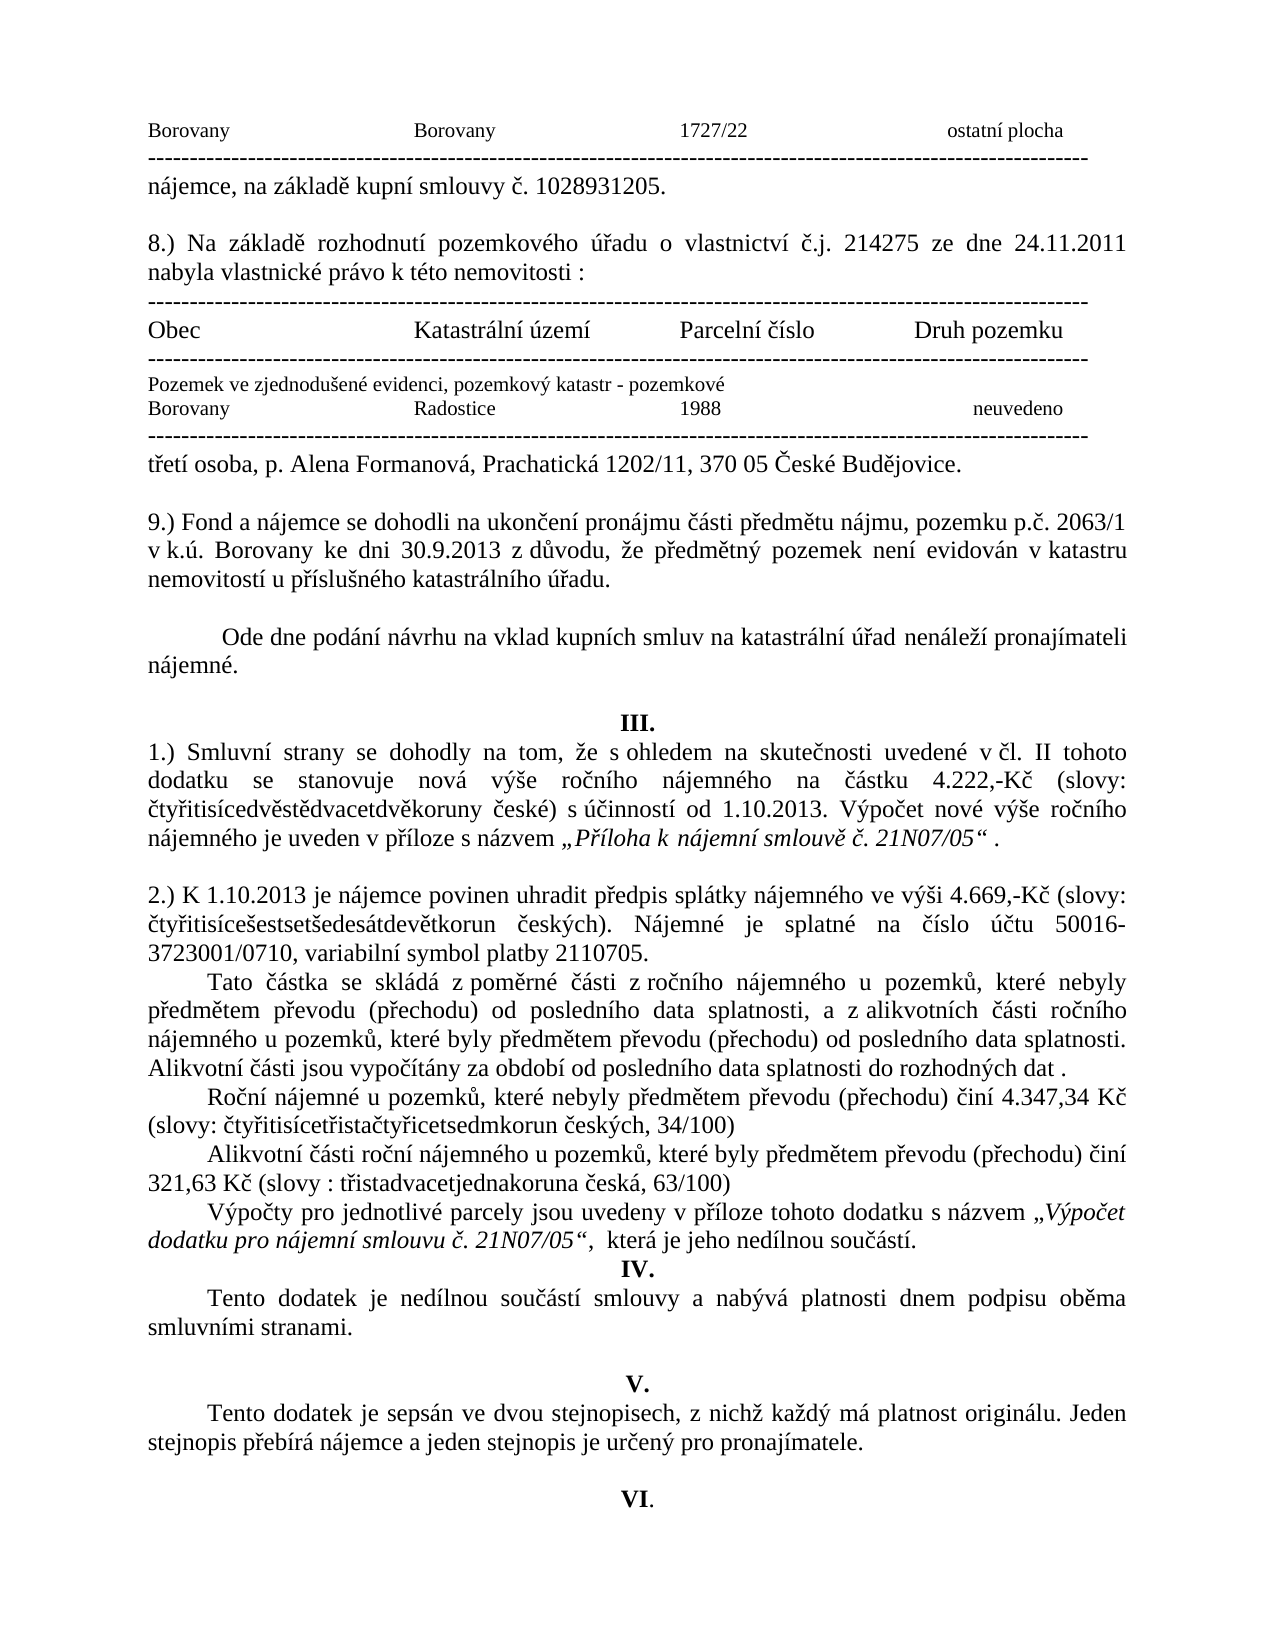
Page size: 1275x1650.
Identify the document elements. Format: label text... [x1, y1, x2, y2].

text Obec Katastrální území Parcelní číslo Druh pozemku [148, 315, 1127, 343]
text IV. [148, 1254, 1127, 1283]
text Pozemek ve zjednodušené evidenci, pozemkový katastr - pozemkové [148, 372, 1127, 396]
text ----------------------------------------------------------------------------------------------------------------- [148, 142, 1172, 171]
text 9.) Fond a nájemce se dohodli na ukončení pronájmu části předmětu nájmu, pozemku p.č. 2063/1 v k.ú. Borovany ke dni 30.9.2013 z důvodu, že předmětný pozemek není evidován v katastru nemovitostí u příslušného katastrálního úřadu. [148, 507, 1127, 593]
text Borovany Borovany 1727/22 ostatní plocha [148, 118, 1127, 142]
text ----------------------------------------------------------------------------------------------------------------- [148, 420, 1172, 449]
text ----------------------------------------------------------------------------------------------------------------- [148, 286, 1172, 315]
text nájemce, na základě kupní smlouvy č. 1028931205. [148, 171, 1127, 200]
text 1.) Smluvní strany se dohodly na tom, že s ohledem na skutečnosti uvedené v čl. II tohoto dodatku se stanovuje nová výše ročního nájemného na částku 4.222,-Kč (slovy: čtyřitisícedvěstědvacetdvěkoruny české) s účinností od 1.10.2013. Výpočet nové výše ročního nájemného je uveden v příloze s názvem „Příloha k nájemní smlouvě č. 21N07/05“ . [148, 737, 1127, 852]
text Ode dne podání návrhu na vklad kupních smluv na katastrální úřad nenáleží pronajímateli nájemné. [148, 622, 1127, 679]
text Tento dodatek je sepsán ve dvou stejnopisech, z nichž každý má platnost originálu. Jeden stejnopis přebírá nájemce a jeden stejnopis je určený pro pronajímatele. [148, 1398, 1127, 1455]
text Alikvotní části roční nájemného u pozemků, které byly předmětem převodu (přechodu) činí 321,63 Kč (slovy : třistadvacetjednakoruna česká, 63/100) [148, 1139, 1127, 1197]
text Roční nájemné u pozemků, které nebyly předmětem převodu (přechodu) činí 4.347,34 Kč (slovy: čtyřitisícetřistačtyřicetsedmkorun českých, 34/100) [148, 1082, 1127, 1139]
text VI. [148, 1484, 1127, 1513]
text Tato částka se skládá z poměrné části z ročního nájemného u pozemků, které nebyly předmětem převodu (přechodu) od posledního data splatnosti, a z alikvotních části ročního nájemného u pozemků, které byly předmětem převodu (přechodu) od posledního data splatnosti. Alikvotní části jsou vypočítány za období od posledního data splatnosti do rozhodných dat . [148, 967, 1127, 1082]
text 2.) K 1.10.2013 je nájemce povinen uhradit předpis splátky nájemného ve výši 4.669,-Kč (slovy: čtyřitisícešestsetšedesátdevětkorun českých). Nájemné je splatné na číslo účtu 50016-3723001/0710, variabilní symbol platby 2110705. [148, 880, 1127, 967]
text V. [148, 1369, 1127, 1398]
text Borovany Radostice 1988 neuvedeno [148, 396, 1127, 420]
text 8.) Na základě rozhodnutí pozemkového úřadu o vlastnictví č.j. 214275 ze dne 24.11.2011 nabyla vlastnické právo k této nemovitosti : [148, 228, 1127, 286]
text Tento dodatek je nedílnou součástí smlouvy a nabývá platnosti dnem podpisu oběma smluvními stranami. [148, 1283, 1127, 1340]
text třetí osoba, p. Alena Formanová, Prachatická 1202/11, 370 05 České Budějovice. [148, 449, 1127, 478]
text ----------------------------------------------------------------------------------------------------------------- [148, 343, 1172, 372]
text III. [148, 708, 1127, 737]
text Výpočty pro jednotlivé parcely jsou uvedeny v příloze tohoto dodatku s názvem „Výpočet dodatku pro nájemní smlouvu č. 21N07/05“, která je jeho nedílnou součástí. [148, 1197, 1127, 1254]
